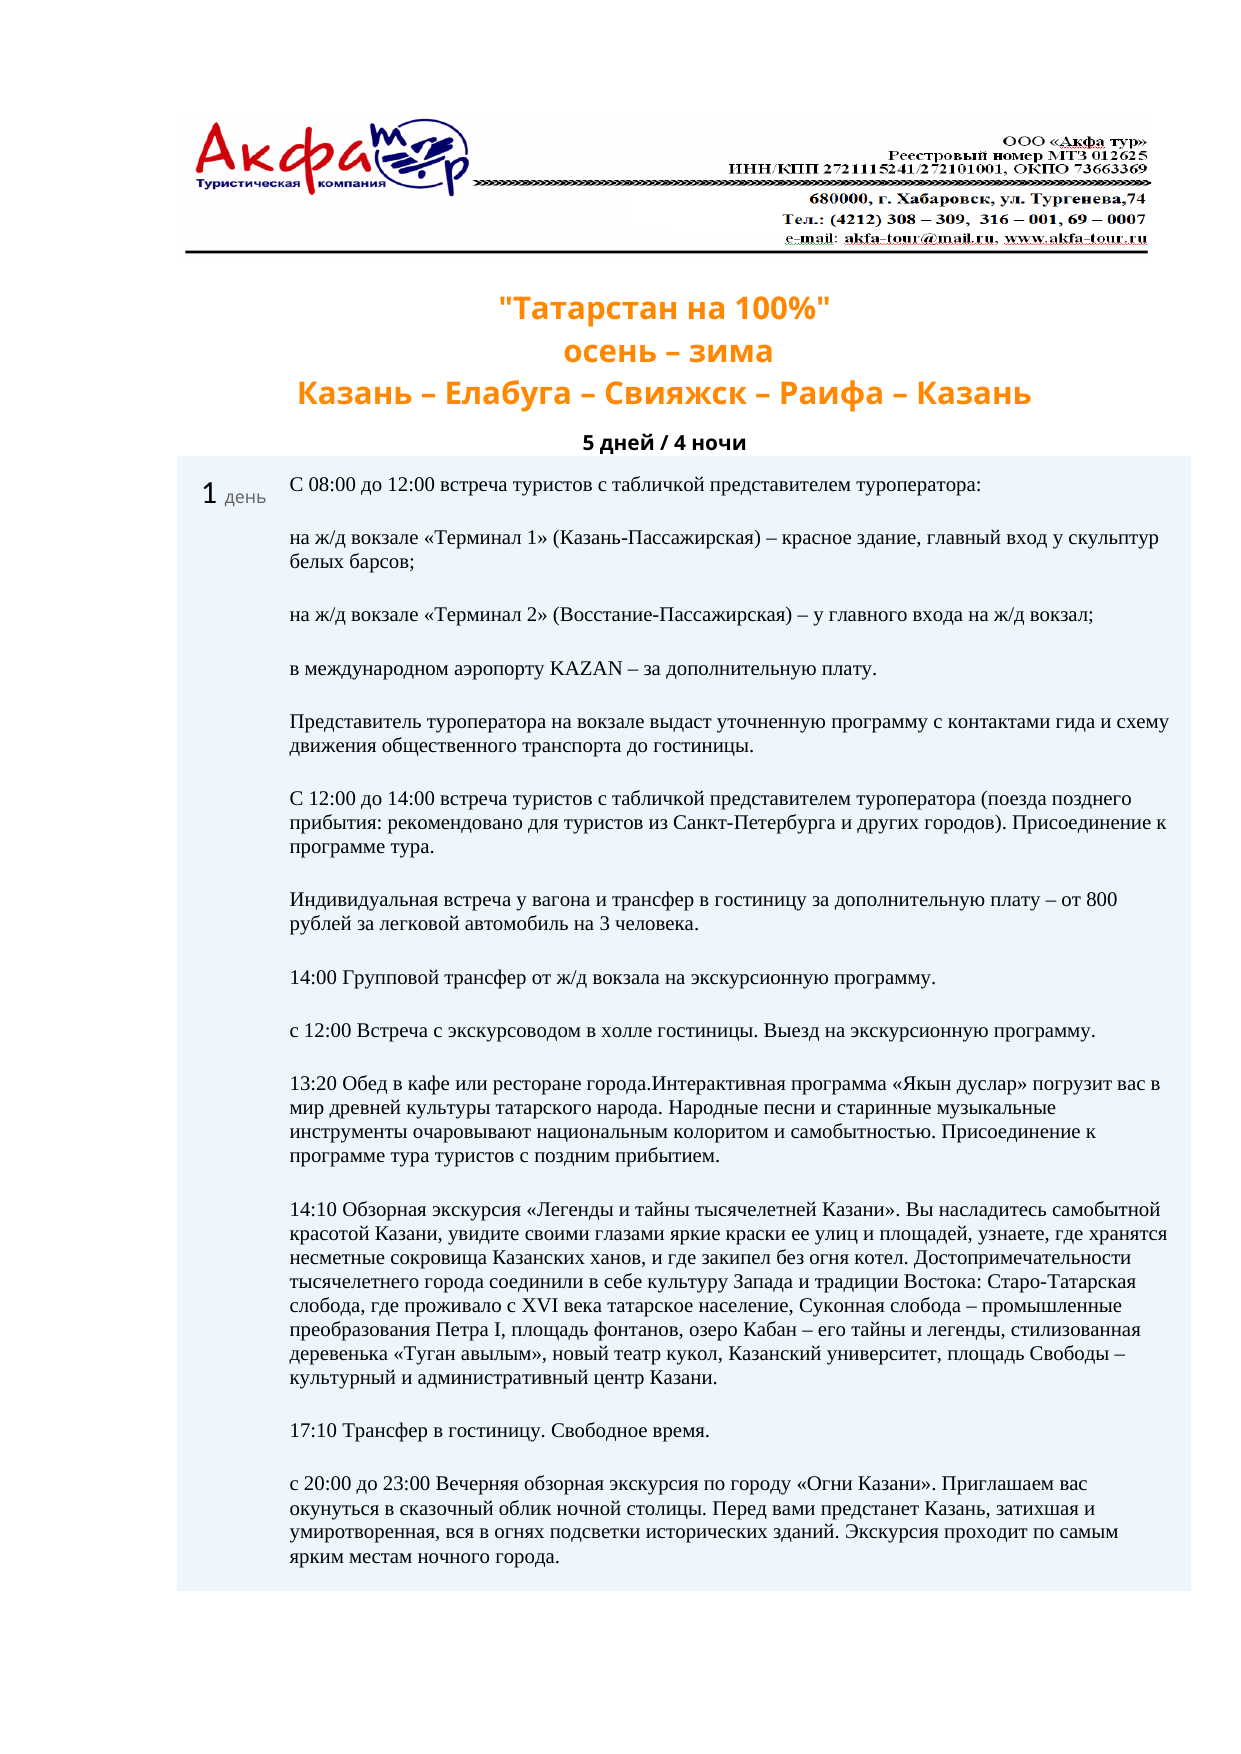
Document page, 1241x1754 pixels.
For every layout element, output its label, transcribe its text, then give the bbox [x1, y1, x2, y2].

text осень – зима [177, 328, 1152, 371]
text "Татарстан на 100%" [177, 286, 1152, 328]
picture [177, 118, 1152, 257]
text Казань – Елабуга – Свияжск – Раифа – Казань 5 дней / 4 ночи [177, 371, 1152, 456]
table_header 1 день [177, 456, 289, 1591]
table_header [289, 456, 1191, 1591]
